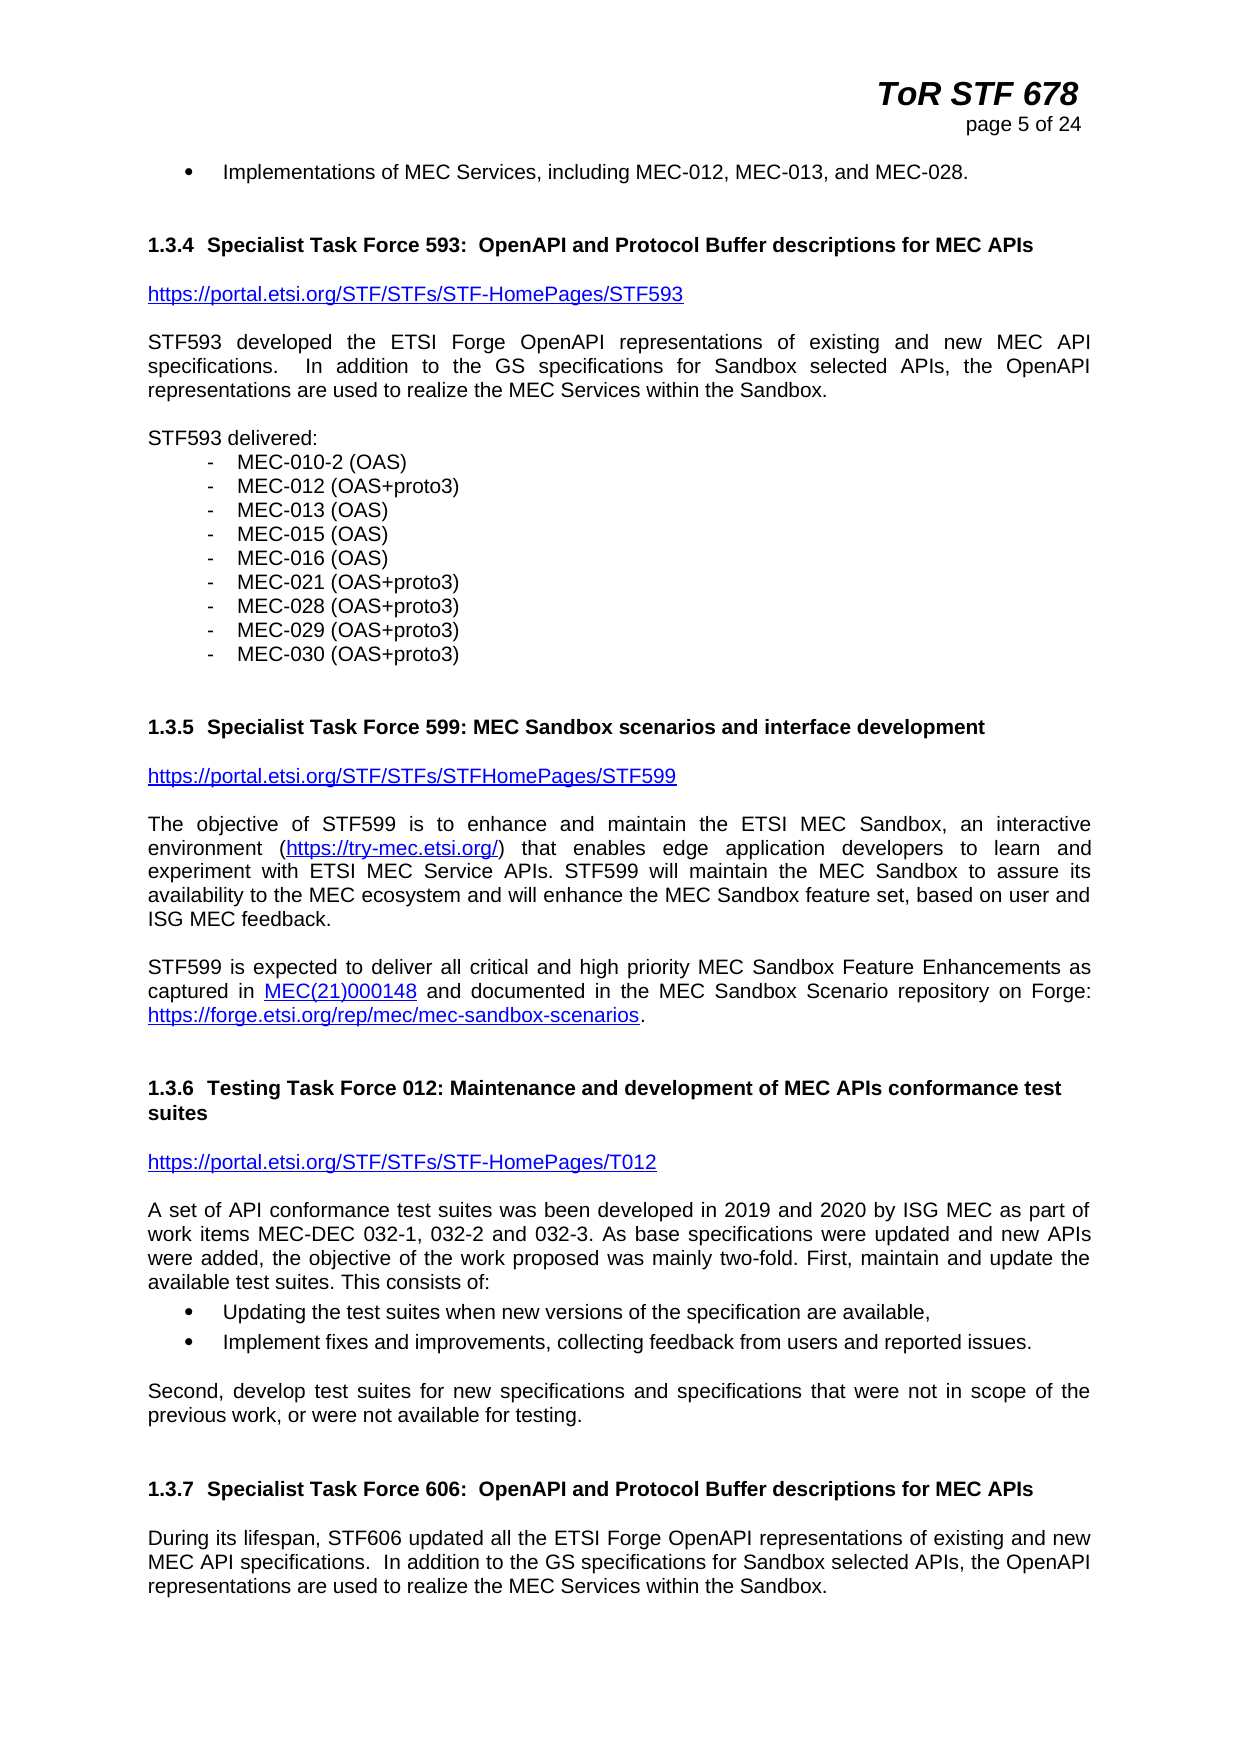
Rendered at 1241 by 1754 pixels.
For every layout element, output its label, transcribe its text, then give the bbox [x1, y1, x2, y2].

text - MEC-015 (OAS) [207, 522, 1092, 546]
text During its lifespan, STF606 updated all the ETSI Forge OpenAPI representations of existing and new MEC API specifications. In addition to the GS specifications for Sandbox selected APIs, the OpenAPI representations are used to realize the MEC Services within the Sandbox. [148, 1526, 1092, 1598]
text https://portal.etsi.org/STF/STFs/STFHomePages/STF599 [148, 763, 1092, 787]
text - MEC-010-2 (OAS) [207, 450, 1092, 474]
text STF593 delivered: [148, 426, 1092, 450]
text A set of API conformance test suites was been developed in 2019 and 2020 by ISG MEC as part of work items MEC-DEC 032-1, 032-2 and 032-3. As base specifications were updated and new APIs were added, the objective of the work proposed was mainly two-fold. First, maintain and update the available test suites. This consists of: [148, 1198, 1092, 1294]
text https://portal.etsi.org/STF/STFs/STF-HomePages/STF593 [148, 282, 1092, 306]
list Implement fixes and improvements, collecting feedback from users and reported issues. [185, 1330, 1092, 1354]
text - MEC-016 (OAS) [207, 546, 1092, 570]
text STF599 is expected to deliver all critical and high priority MEC Sandbox Feature Enhancements as captured in MEC(21)000148 and documented in the MEC Sandbox Scenario repository on Forge: https://forge.etsi.org/rep/mec/mec-sandbox-scenarios. [148, 955, 1092, 1027]
list Implementations of MEC Services, including MEC-012, MEC-013, and MEC-028. [185, 160, 1092, 184]
text - MEC-030 (OAS+proto3) [207, 642, 1092, 666]
text - MEC-012 (OAS+proto3) [207, 474, 1092, 498]
subtitle Specialist Task Force 593: OpenAPI and Protocol Buffer descriptions for MEC APIs [148, 232, 1092, 257]
subtitle Specialist Task Force 606: OpenAPI and Protocol Buffer descriptions for MEC APIs [148, 1476, 1092, 1501]
text - MEC-028 (OAS+proto3) [207, 594, 1092, 618]
text STF593 developed the ETSI Forge OpenAPI representations of existing and new MEC API specifications. In addition to the GS specifications for Sandbox selected APIs, the OpenAPI representations are used to realize the MEC Services within the Sandbox. [148, 330, 1092, 402]
list Specialist Task Force 599: MEC Sandbox scenarios and interface development [148, 713, 1092, 738]
text - MEC-013 (OAS) [207, 498, 1092, 522]
text https://portal.etsi.org/STF/STFs/STF-HomePages/T012 [148, 1150, 1092, 1174]
text - MEC-021 (OAS+proto3) [207, 570, 1092, 594]
text The objective of STF599 is to enhance and maintain the ETSI MEC Sandbox, an interactive environment (https://try-mec.etsi.org/) that enables edge application developers to learn and experiment with ETSI MEC Service APIs. STF599 will maintain the MEC Sandbox to assure its availability to the MEC ecosystem and will enhance the MEC Sandbox feature set, based on user and ISG MEC feedback. [148, 811, 1092, 931]
text - MEC-029 (OAS+proto3) [207, 618, 1092, 642]
text Second, develop test suites for new specifications and specifications that were not in scope of the previous work, or were not available for testing. [148, 1379, 1092, 1427]
list Testing Task Force 012: Maintenance and development of MEC APIs conformance test suites [148, 1075, 1092, 1125]
list Updating the test suites when new versions of the specification are available, [185, 1300, 1092, 1324]
